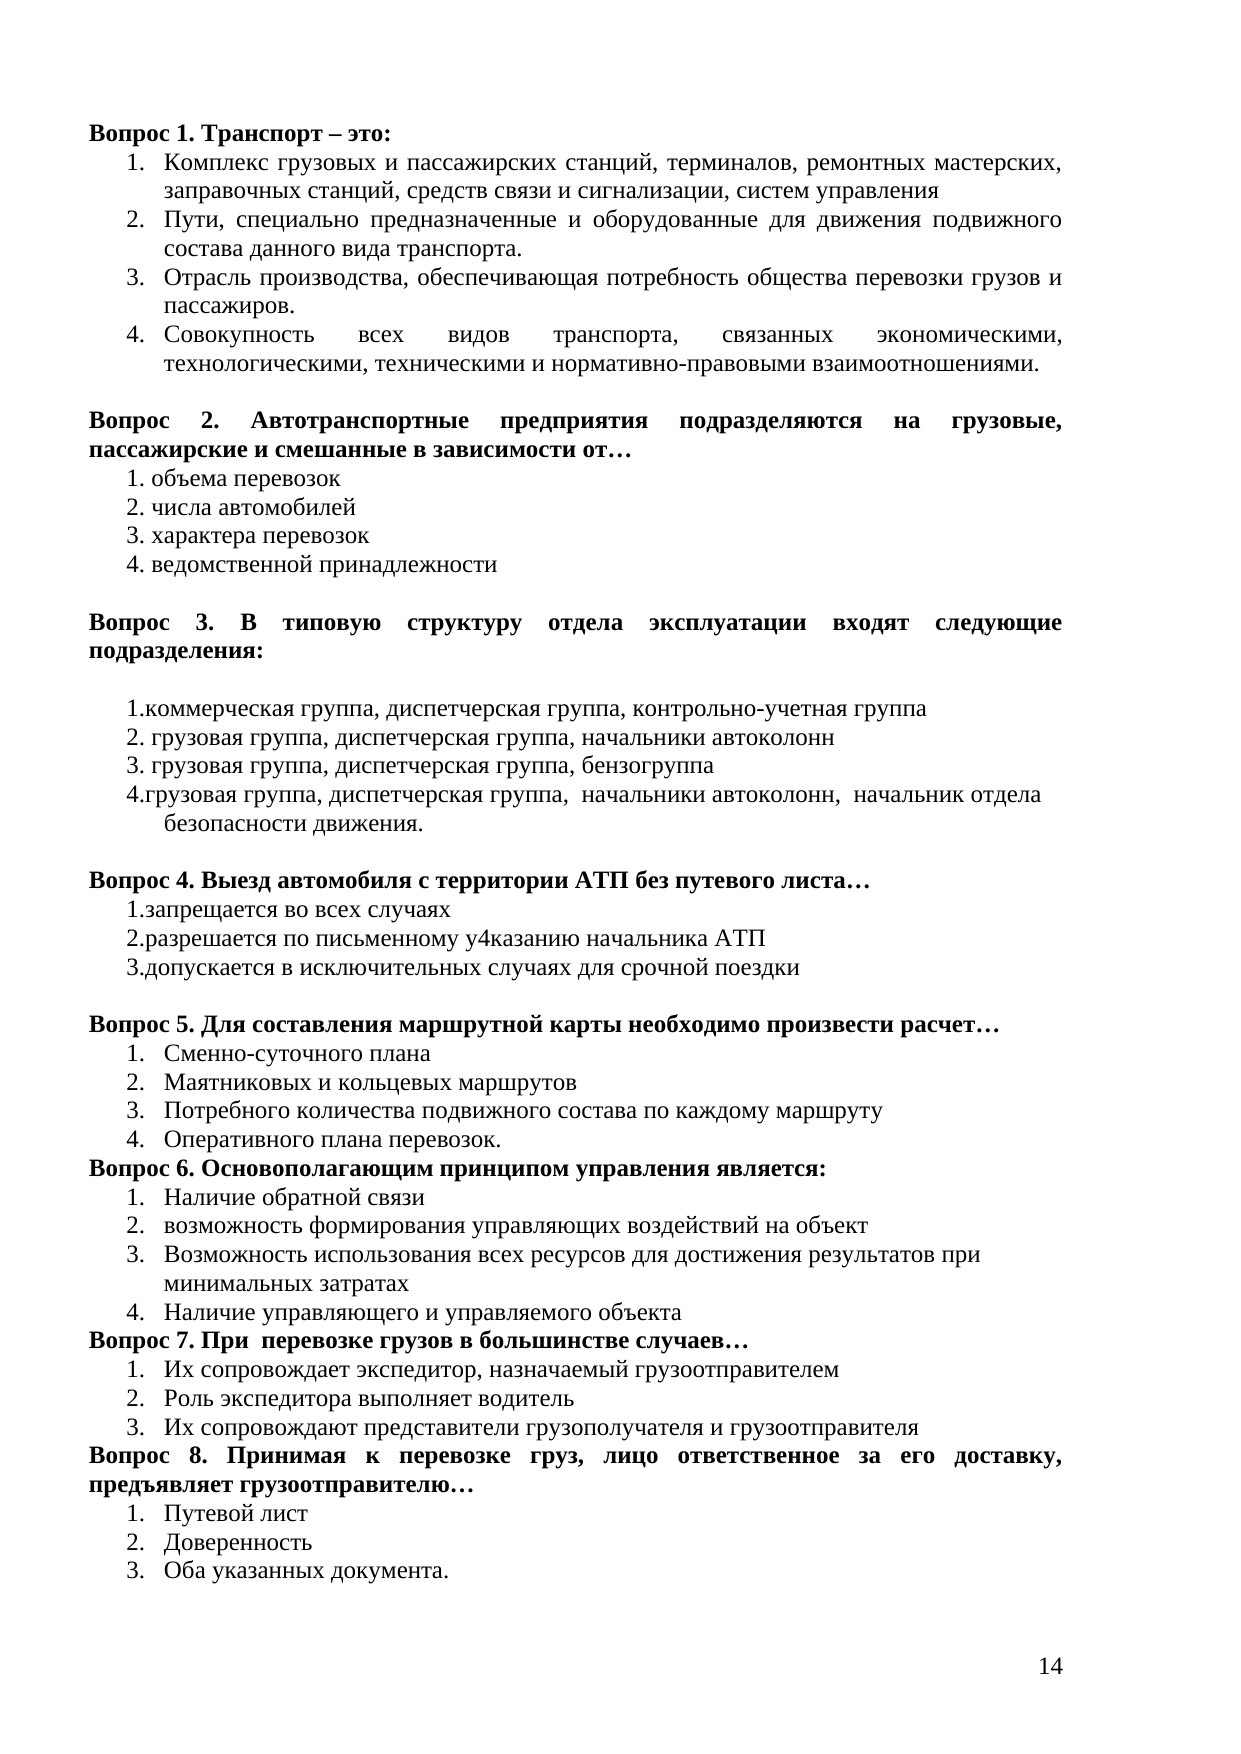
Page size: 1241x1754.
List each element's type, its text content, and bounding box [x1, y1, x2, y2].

list Роль экспедитора выполняет водитель [126, 1383, 1063, 1412]
list Комплекс грузовых и пассажирских станций, терминалов, ремонтных мастерских, заправочных станций, средств связи и сигнализации, систем управления [126, 147, 1063, 204]
list Сменно-суточного плана [126, 1038, 1063, 1067]
list Маятниковых и кольцевых маршрутов [126, 1067, 1063, 1096]
text 1.коммерческая группа, диспетчерская группа, контрольно-учетная группа [126, 693, 1063, 722]
text 4. ведомственной принадлежности [89, 549, 1063, 578]
text Вопрос 6. Основополагающим принципом управления является: [89, 1153, 1063, 1182]
text Вопрос 2. Автотранспортные предприятия подразделяются на грузовые, пассажирские и смешанные в зависимости от… [89, 406, 1063, 463]
list Пути, специально предназначенные и оборудованные для движения подвижного состава данного вида транспорта. [126, 204, 1063, 262]
list Путевой лист [126, 1498, 1063, 1527]
list Отрасль производства, обеспечивающая потребность общества перевозки грузов и пассажиров. [126, 262, 1063, 319]
text 3. характера перевозок [89, 521, 1063, 549]
list Их сопровождают представители грузополучателя и грузоотправителя [126, 1412, 1063, 1441]
text 4.грузовая группа, диспетчерская группа, начальники автоколонн, начальник отдела безопасности движения. [126, 779, 1063, 837]
list Совокупность всех видов транспорта, связанных экономическими, технологическими, техническими и нормативно-правовыми взаимоотношениями. [126, 319, 1063, 377]
text Вопрос 5. Для составления маршрутной карты необходимо произвести расчет… [89, 1009, 1063, 1038]
list Наличие обратной связи [126, 1182, 1063, 1211]
list Оперативного плана перевозок. [126, 1124, 1063, 1153]
text 1.запрещается во всех случаях [89, 894, 1063, 923]
text Вопрос 1. Транспорт – это: [89, 118, 1063, 147]
list Возможность использования всех ресурсов для достижения результатов при минимальных затратах [126, 1239, 1063, 1297]
list Потребного количества подвижного состава по каждому маршруту [126, 1096, 1063, 1124]
text 2.разрешается по письменному у4казанию начальника АТП [89, 923, 1063, 952]
text 2. числа автомобилей [89, 492, 1063, 521]
text 1. объема перевозок [89, 463, 1063, 492]
text Вопрос 7. При перевозке грузов в большинстве случаев… [89, 1326, 1063, 1354]
list Их сопровождает экспедитор, назначаемый грузоотправителем [126, 1354, 1063, 1383]
list Оба указанных документа. [126, 1556, 1063, 1584]
text Вопрос 8. Принимая к перевозке груз, лицо ответственное за его доставку, предъявляет грузоотправителю… [89, 1441, 1063, 1498]
text Вопрос 3. В типовую структуру отдела эксплуатации входят следующие подразделения: [89, 607, 1063, 664]
list Доверенность [126, 1527, 1063, 1556]
list Наличие управляющего и управляемого объекта [126, 1297, 1063, 1326]
text 2. грузовая группа, диспетчерская группа, начальники автоколонн [89, 722, 1063, 751]
list возможность формирования управляющих воздействий на объект [126, 1211, 1063, 1239]
text Вопрос 4. Выезд автомобиля с территории АТП без путевого листа… [89, 866, 1063, 894]
text 3. грузовая группа, диспетчерская группа, бензогруппа [89, 751, 1063, 779]
text 3.допускается в исключительных случаях для срочной поездки [89, 952, 1063, 981]
